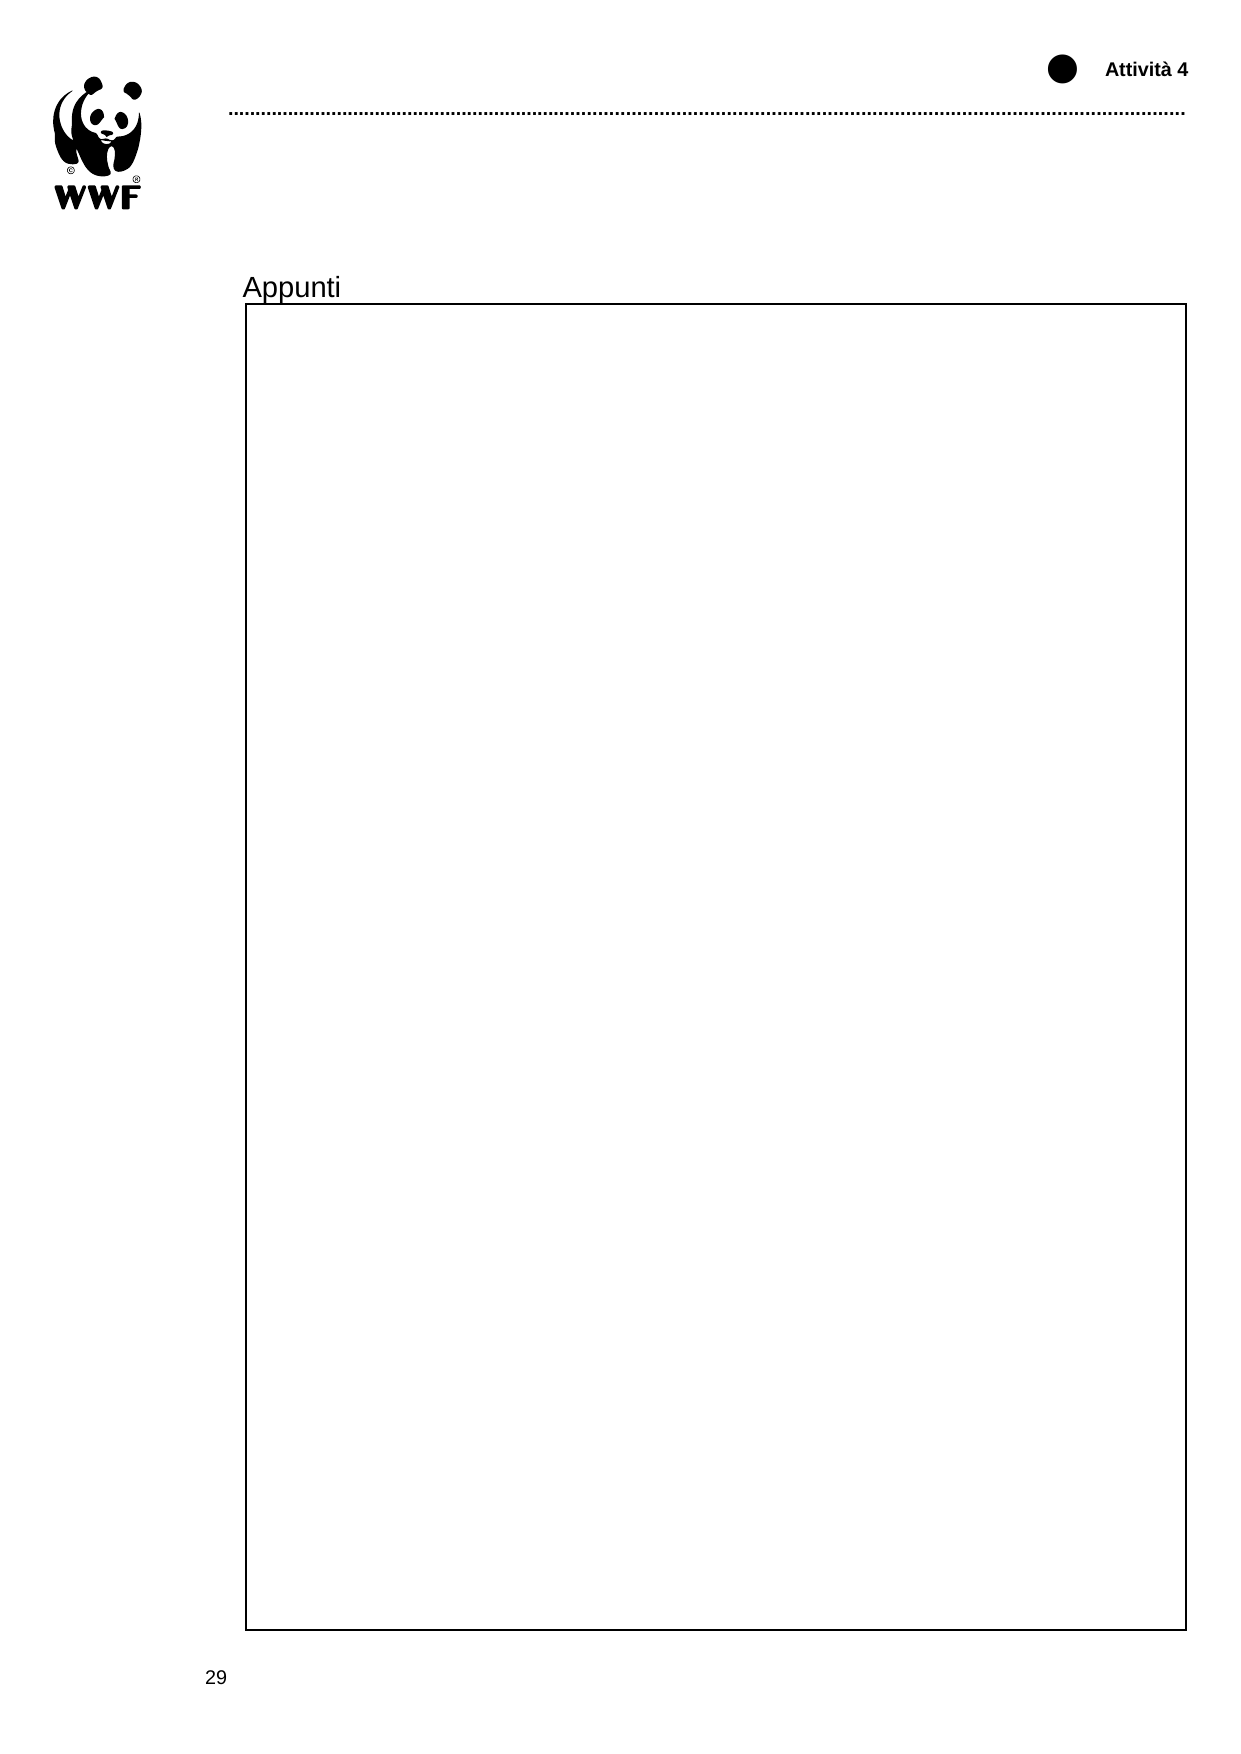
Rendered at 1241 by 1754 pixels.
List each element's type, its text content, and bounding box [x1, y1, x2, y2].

table_header [247, 305, 1185, 1629]
list Appunti [227, 270, 1187, 303]
